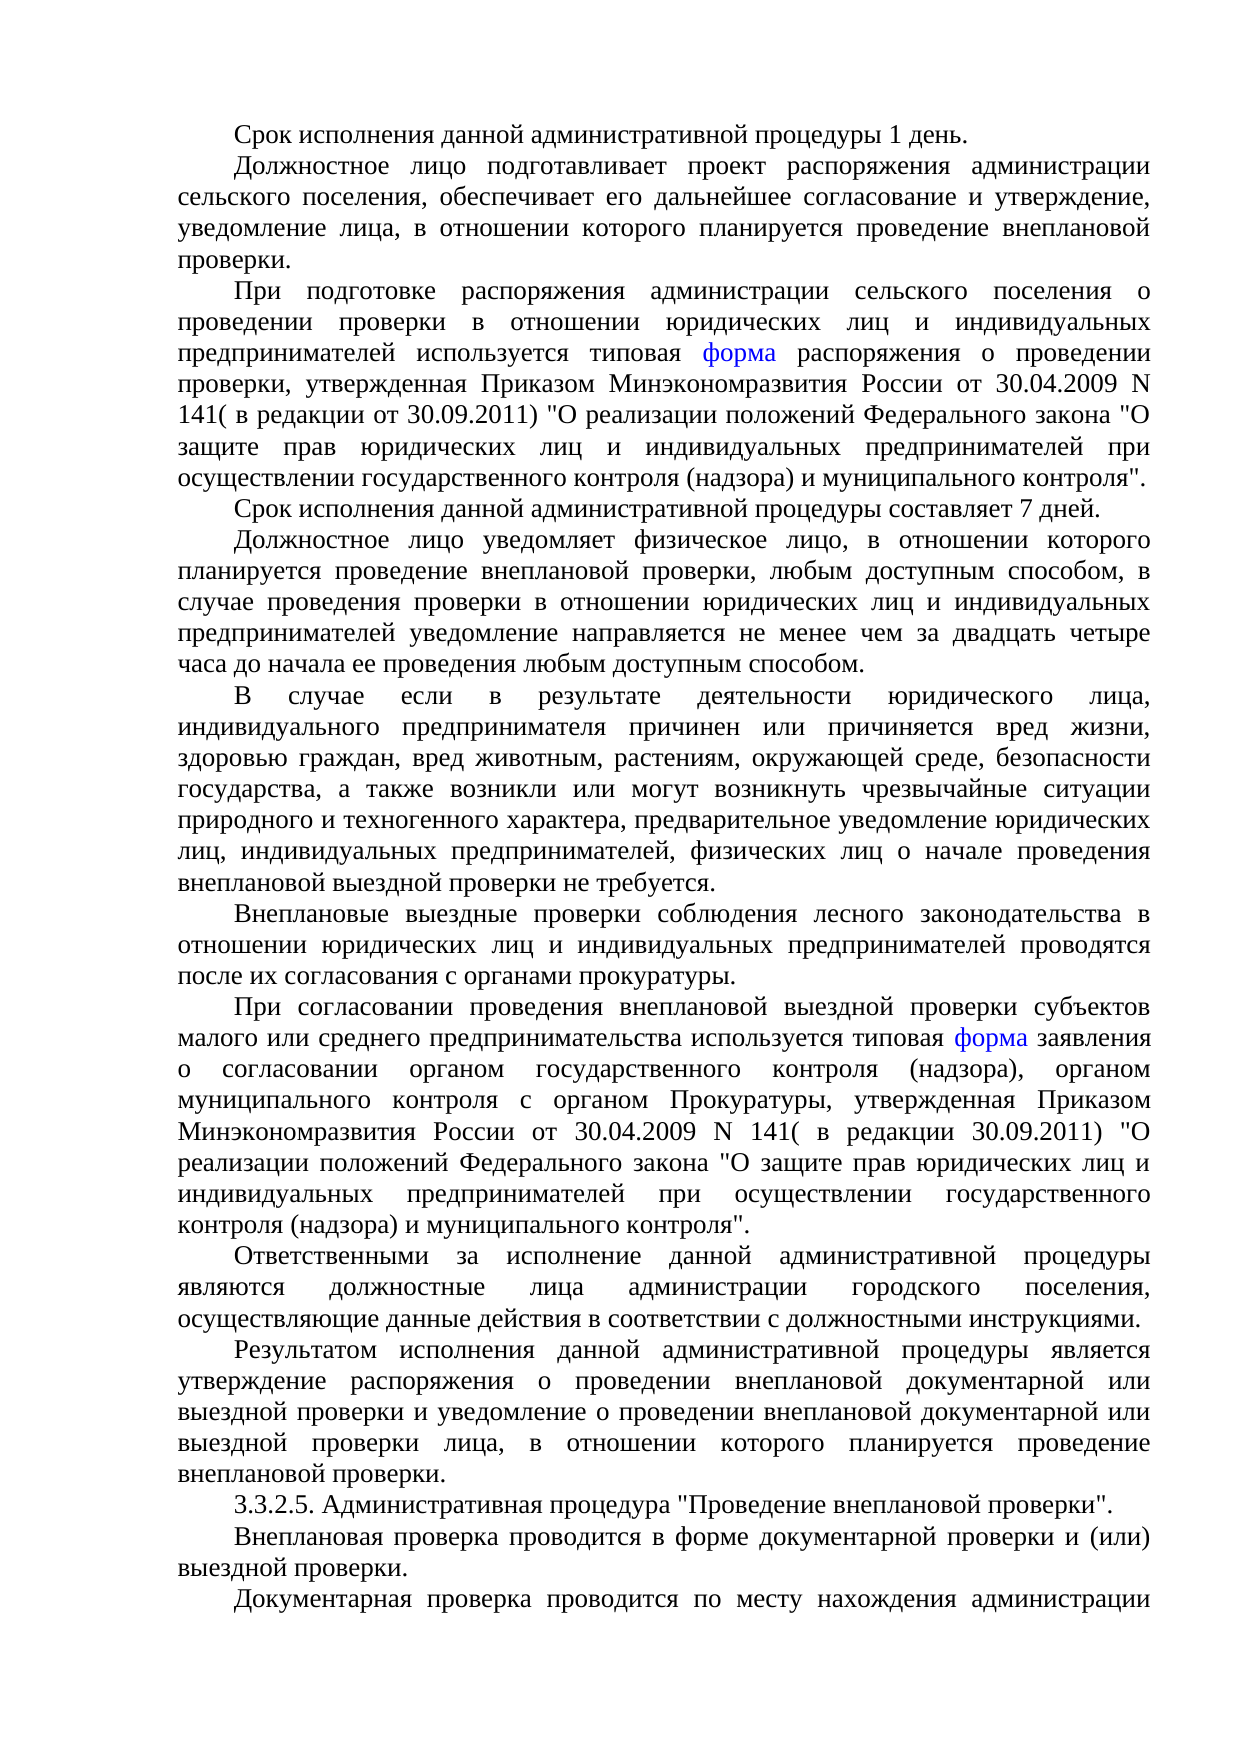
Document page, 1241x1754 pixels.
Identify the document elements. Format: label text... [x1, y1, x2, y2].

text Должностное лицо подготавливает проект распоряжения администрации сельского поселения, обеспечивает его дальнейшее согласование и утверждение, уведомление лица, в отношении которого планируется проведение внеплановой проверки. [177, 149, 1152, 274]
text Внеплановые выездные проверки соблюдения лесного законодательства в отношении юридических лиц и индивидуальных предпринимателей проводятся после их согласования с органами прокуратуры. [177, 897, 1152, 990]
text Должностное лицо уведомляет физическое лицо, в отношении которого планируется проведение внеплановой проверки, любым доступным способом, в случае проведения проверки в отношении юридических лиц и индивидуальных предпринимателей уведомление направляется не менее чем за двадцать четыре часа до начала ее проведения любым доступным способом. [177, 523, 1152, 679]
text При подготовке распоряжения администрации сельского поселения о проведении проверки в отношении юридических лиц и индивидуальных предпринимателей используется типовая форма распоряжения о проведении проверки, утвержденная Приказом Минэкономразвития России от 30.04.2009 N 141( в редакции от 30.09.2011) "О реализации положений Федерального закона "О защите прав юридических лиц и индивидуальных предпринимателей при осуществлении государственного контроля (надзора) и муниципального контроля". [177, 274, 1152, 492]
text Результатом исполнения данной административной процедуры является утверждение распоряжения о проведении внеплановой документарной или выездной проверки и уведомление о проведении внеплановой документарной или выездной проверки лица, в отношении которого планируется проведение внеплановой проверки. [177, 1333, 1152, 1488]
text При согласовании проведения внеплановой выездной проверки субъектов малого или среднего предпринимательства используется типовая форма заявления о согласовании органом государственного контроля (надзора), органом муниципального контроля с органом Прокуратуры, утвержденная Приказом Минэкономразвития России от 30.04.2009 N 141( в редакции 30.09.2011) "О реализации положений Федерального закона "О защите прав юридических лиц и индивидуальных предпринимателей при осуществлении государственного контроля (надзора) и муниципального контроля". [177, 990, 1152, 1239]
text Ответственными за исполнение данной административной процедуры являются должностные лица администрации городского поселения, осуществляющие данные действия в соответствии с должностными инструкциями. [177, 1239, 1152, 1333]
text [177, 1582, 1152, 1613]
text В случае если в результате деятельности юридического лица, индивидуального предпринимателя причинен или причиняется вред жизни, здоровью граждан, вред животным, растениям, окружающей среде, безопасности государства, а также возникли или могут возникнуть чрезвычайные ситуации природного и техногенного характера, предварительное уведомление юридических лиц, индивидуальных предпринимателей, физических лиц о начале проведения внеплановой выездной проверки не требуется. [177, 679, 1152, 897]
text 3.3.2.5. Административная процедура "Проведение внеплановой проверки". [177, 1488, 1152, 1520]
text Внеплановая проверка проводится в форме документарной проверки и (или) выездной проверки. [177, 1520, 1152, 1582]
text Срок исполнения данной административной процедуры 1 день. [177, 118, 1152, 149]
text Срок исполнения данной административной процедуры составляет 7 дней. [177, 492, 1152, 523]
